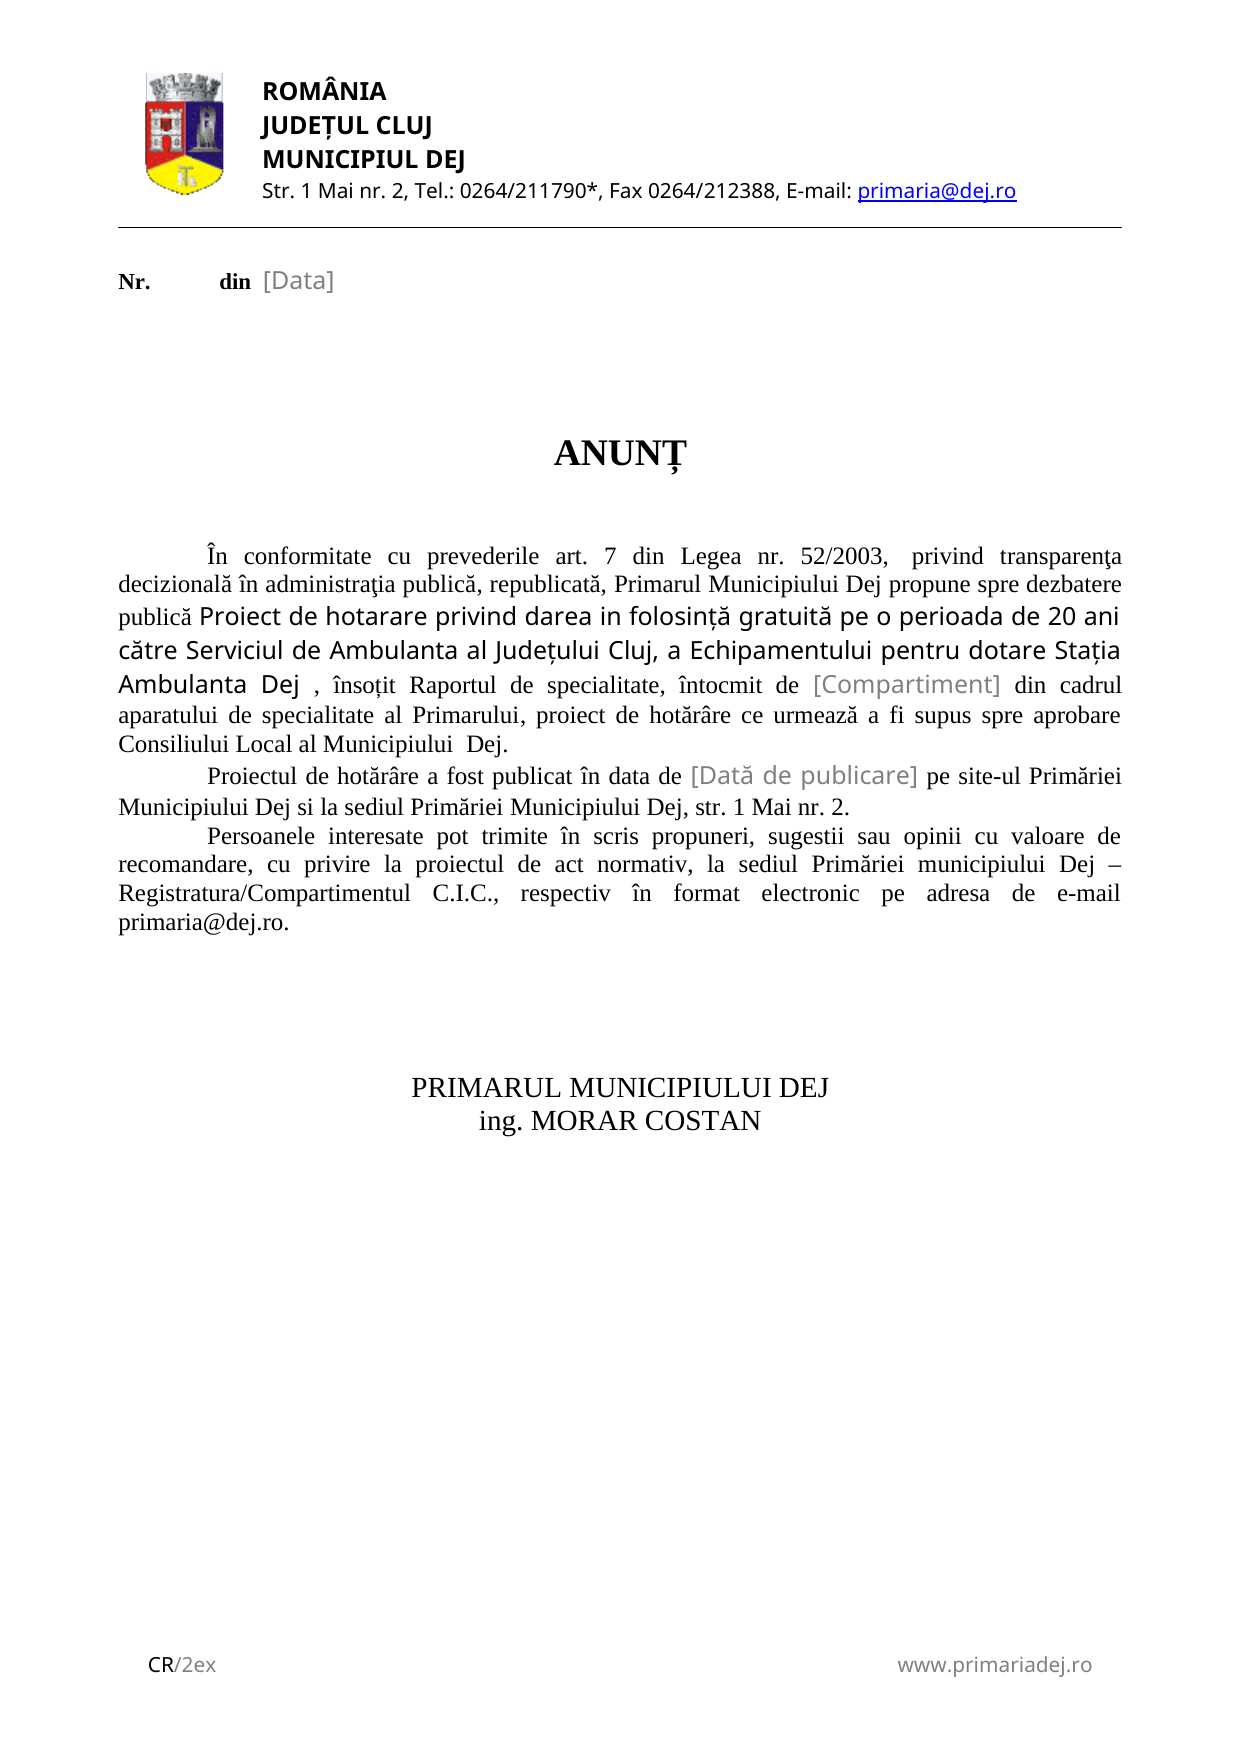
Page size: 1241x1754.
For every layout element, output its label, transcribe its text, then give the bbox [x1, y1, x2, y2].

text ing. MORAR COSTAN [118, 1103, 1122, 1137]
text În conformitate cu prevederile art. 7 din Legea nr. 52/2003, privind transparenţa decizională în administraţia publică, republicată, Primarul Municipiului Dej propune spre dezbatere publică , însoțit Raportul de specialitate, întocmit de din cadrul aparatului de specialitate al Primarului, proiect de hotărâre ce urmează a fi supus spre aprobare Consiliului Local al Municipiului Dej. [118, 541, 1122, 758]
text PRIMARUL MUNICIPIULUI DEJ [118, 1070, 1122, 1103]
text Proiectul de hotărâre a fost publicat în data de pe site-ul Primăriei Municipiului Dej si la sediul Primăriei Municipiului Dej, str. 1 Mai nr. 2. [118, 758, 1122, 821]
text Persoanele interesate pot trimite în scris propuneri, sugestii sau opinii cu valoare de recomandare, cu privire la proiectul de act normativ, la sediul Primăriei municipiului Dej – Registratura/Compartimentul C.I.C., respectiv în format electronic pe adresa de e-mail primaria@dej.ro. [118, 821, 1122, 936]
text Nr. din [118, 262, 1122, 296]
text ANUNȚ [118, 431, 1122, 474]
picture [145, 73, 224, 195]
